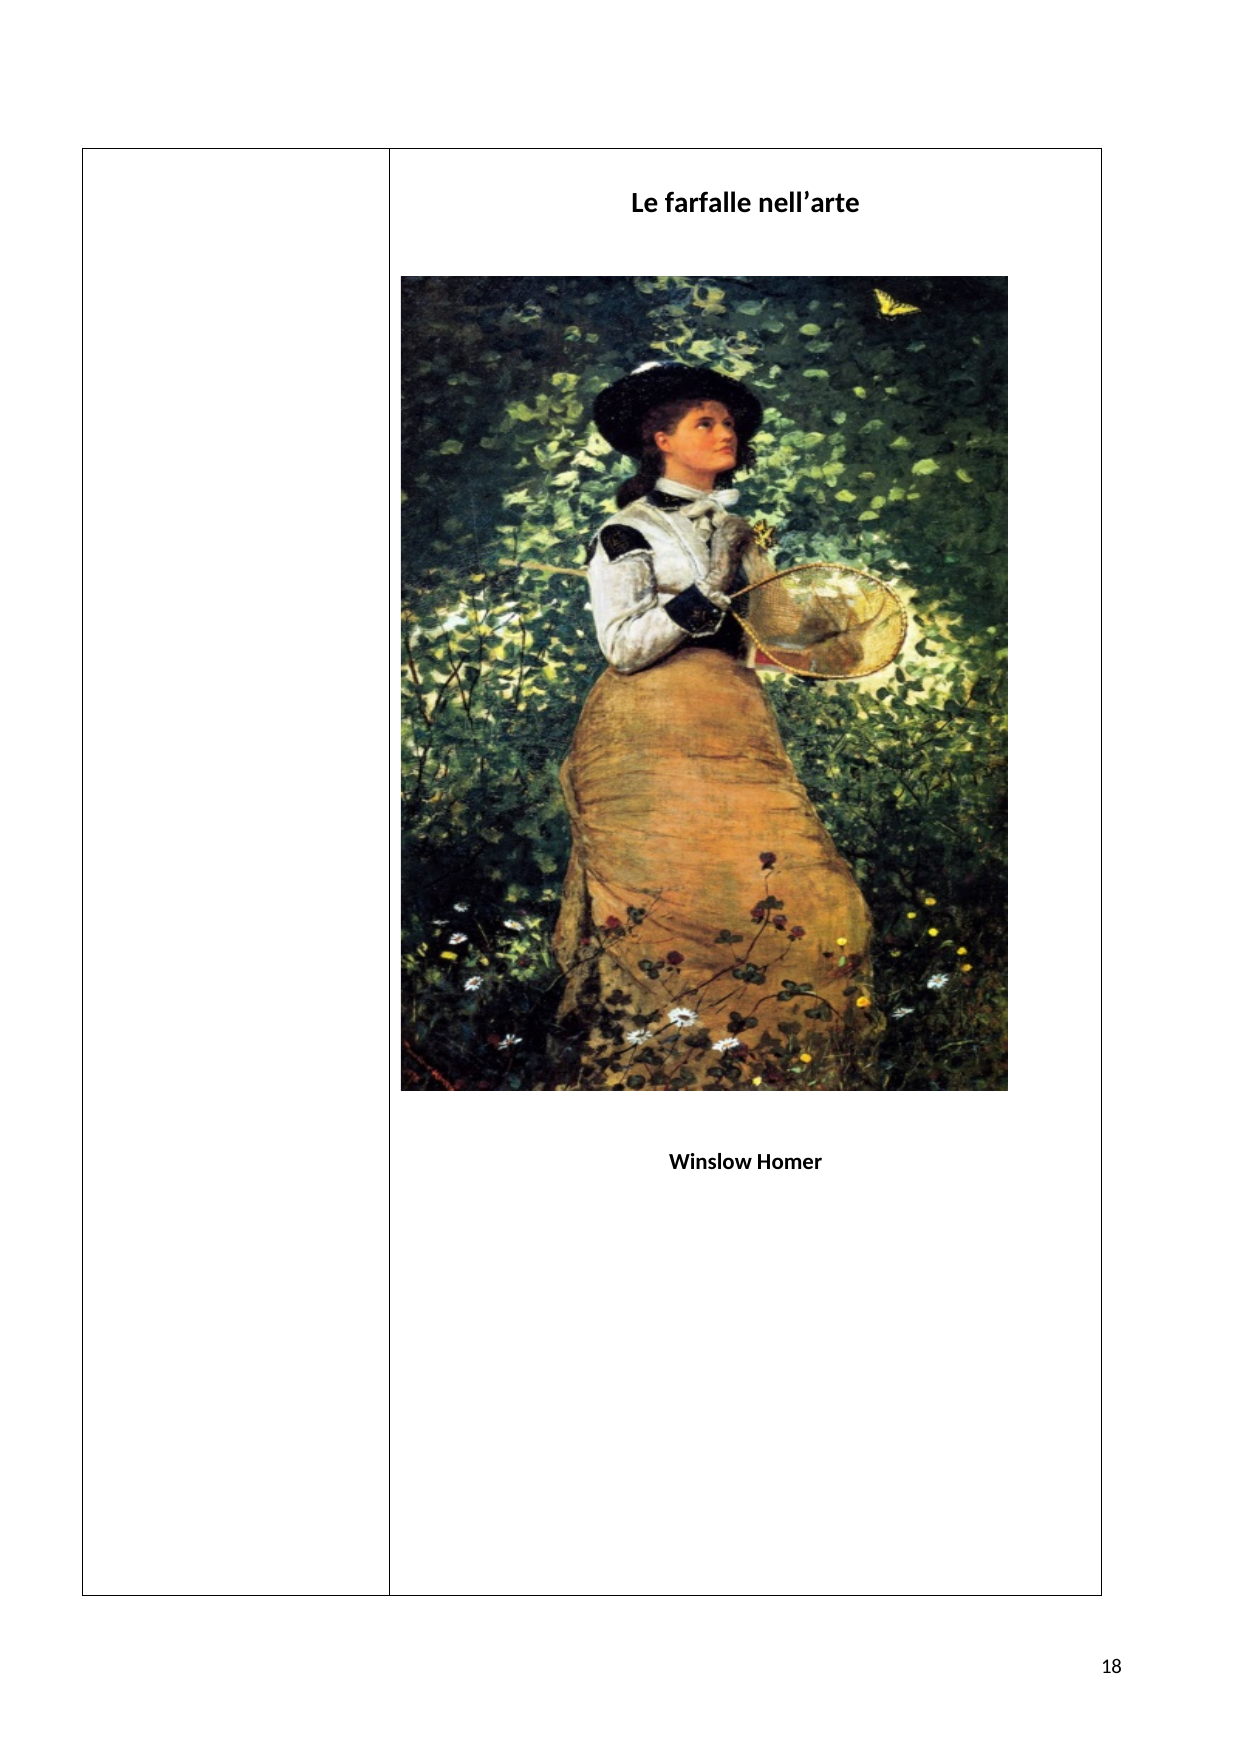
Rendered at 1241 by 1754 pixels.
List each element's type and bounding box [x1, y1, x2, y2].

table_header [390, 149, 1101, 1595]
table_header [83, 149, 389, 1595]
picture [400, 276, 1008, 1091]
